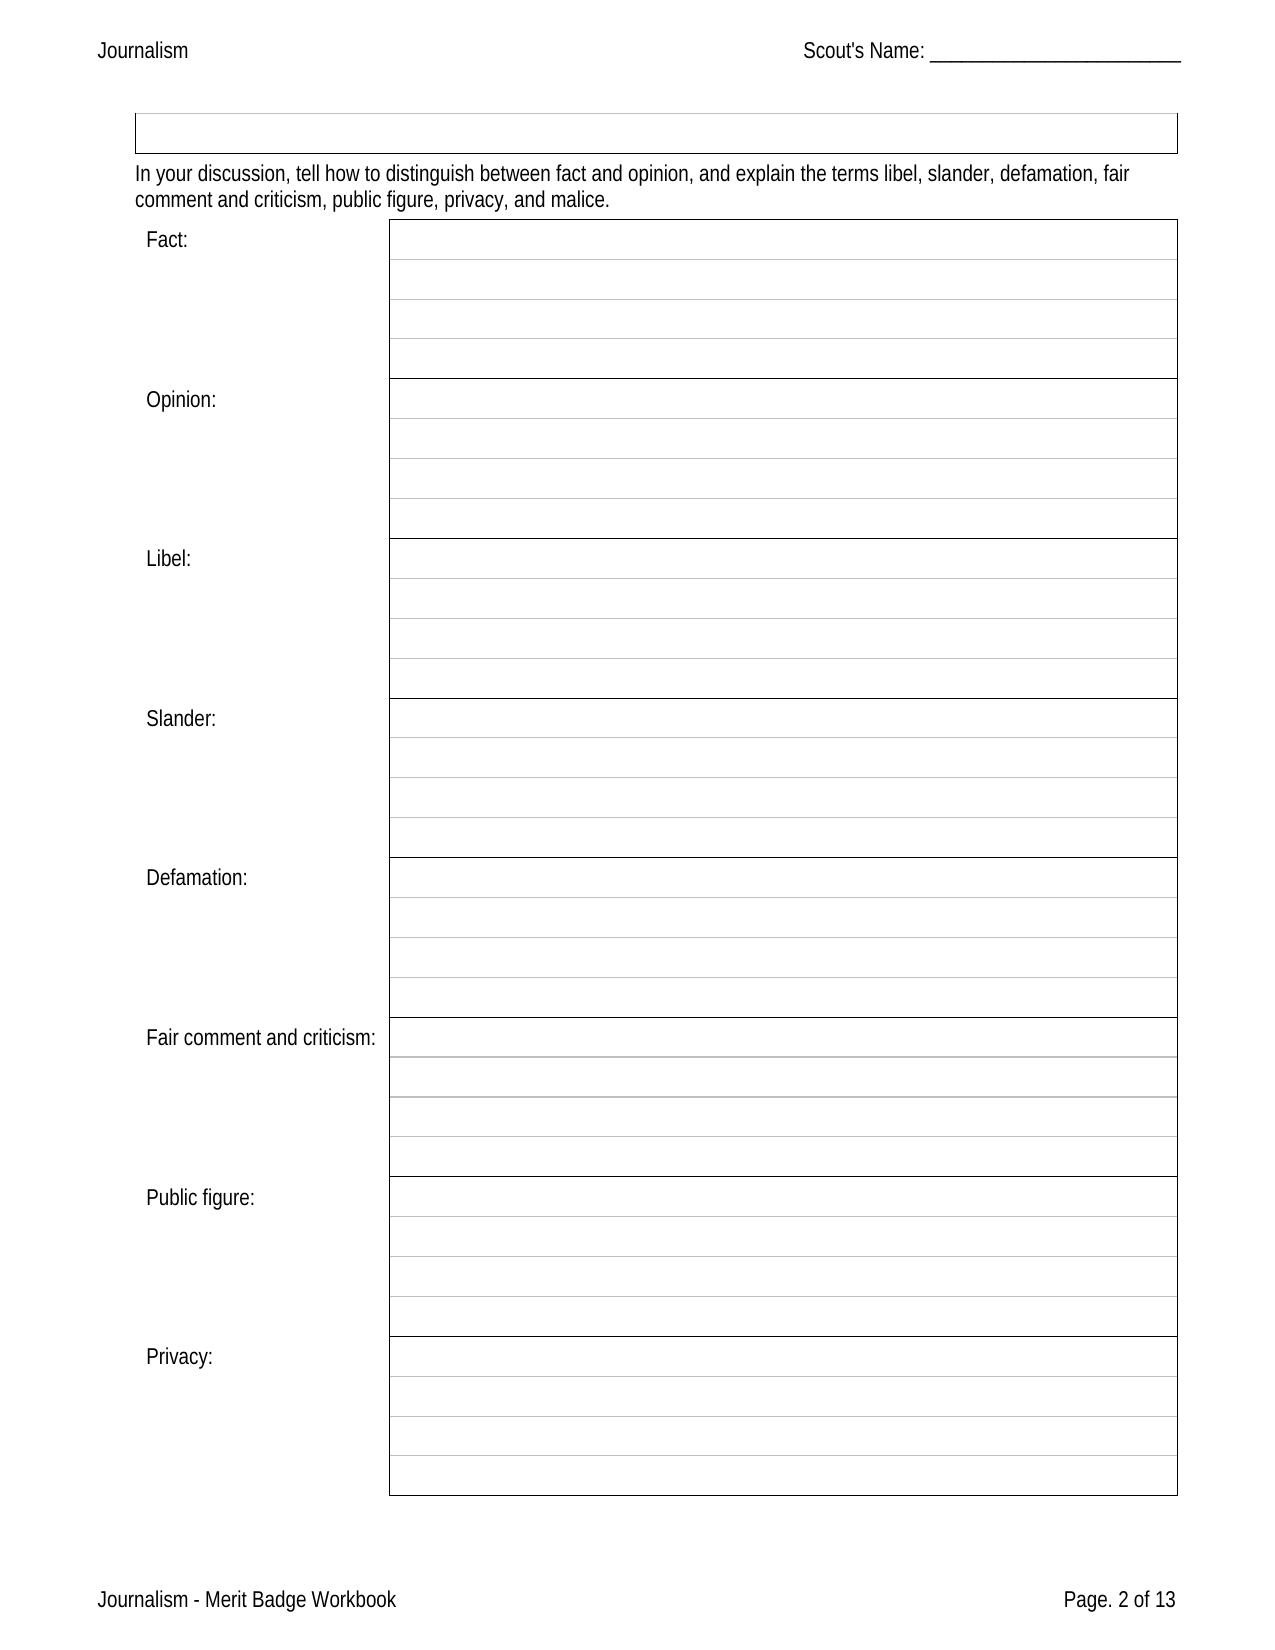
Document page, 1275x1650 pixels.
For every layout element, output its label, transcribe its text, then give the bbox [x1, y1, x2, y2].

table_cell [390, 579, 1177, 618]
table_cell [390, 818, 1177, 857]
table_cell [390, 738, 1177, 777]
table_header [390, 220, 1177, 258]
table_cell Libel: [135, 538, 389, 697]
table_cell [390, 539, 1177, 578]
table_cell Slander: [135, 698, 389, 857]
table_cell [390, 1257, 1177, 1296]
table_cell [390, 1377, 1177, 1416]
table_cell [390, 1018, 1177, 1056]
table_cell [390, 1177, 1177, 1216]
table_header Fact: [135, 219, 389, 378]
table_cell [390, 339, 1177, 378]
table_cell [390, 499, 1177, 538]
table_cell [390, 260, 1177, 298]
table_cell [390, 938, 1177, 977]
table_cell [390, 300, 1177, 338]
table_cell [390, 778, 1177, 817]
table_cell [390, 619, 1177, 657]
table_cell [390, 419, 1177, 458]
table_cell [390, 1297, 1177, 1336]
table_cell [390, 858, 1177, 897]
table_cell [390, 1417, 1177, 1455]
table_cell [390, 459, 1177, 498]
table_cell Privacy: [135, 1336, 389, 1495]
table_cell [390, 1137, 1177, 1176]
table_cell [390, 1098, 1177, 1136]
table_cell Public figure: [135, 1176, 389, 1336]
table_cell [390, 1337, 1177, 1376]
table_cell [390, 898, 1177, 937]
table_cell [136, 114, 1177, 152]
text In your discussion, tell how to distinguish between fact and opinion, and explain the terms libel, slander, defamation, fair comment and criticism, public figure, privacy, and malice. [135, 160, 1177, 212]
table_cell Opinion: [135, 378, 389, 538]
table_cell [390, 659, 1177, 697]
table_cell [390, 978, 1177, 1017]
table_cell Fair comment and criticism: [135, 1017, 389, 1176]
table_cell [390, 1217, 1177, 1256]
table_cell [390, 699, 1177, 737]
table_cell Defamation: [135, 857, 389, 1017]
table_cell [390, 379, 1177, 418]
table_cell [390, 1456, 1177, 1495]
table_cell [390, 1058, 1177, 1096]
